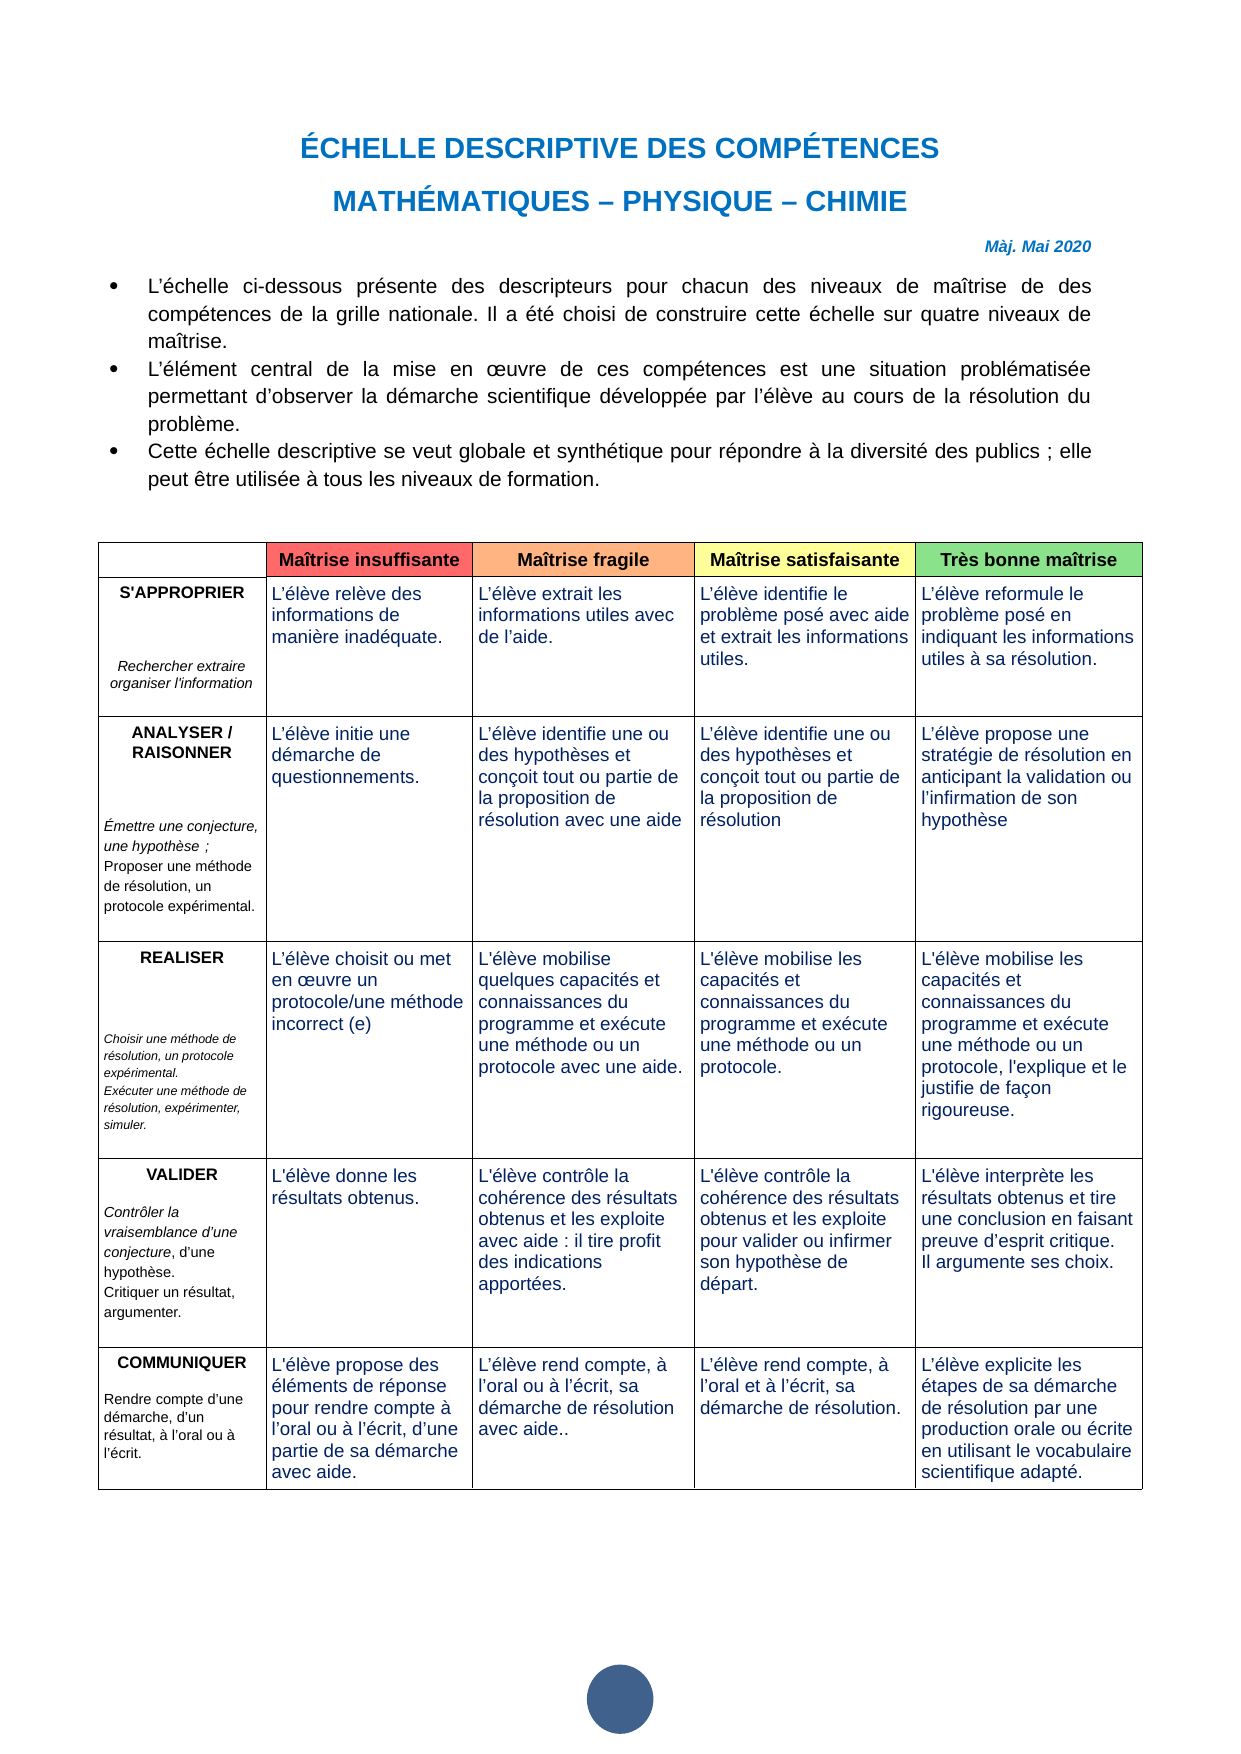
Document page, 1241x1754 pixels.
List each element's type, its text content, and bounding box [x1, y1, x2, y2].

text MATHÉMATIQUES – PHYSIQUE – CHIMIE [148, 184, 1093, 217]
table_cell L'élève interprète les résultats obtenus et tire une conclusion en faisant preuve d’esprit critique. Il argumente ses choix. [916, 1159, 1142, 1347]
table_cell COMMUNIQUER Rendre compte d’une démarche, d’un résultat, à l’oral ou à l’écrit. [99, 1348, 266, 1488]
list Cette échelle descriptive se veut globale et synthétique pour répondre à la diversité des publics ; elle peut être utilisée à tous les niveaux de formation. [110, 439, 1093, 491]
table_cell L’élève choisit ou met en œuvre un protocole/une méthode incorrect (e) [267, 942, 472, 1158]
table_header Très bonne maîtrise [916, 543, 1142, 576]
table_cell L'élève donne les résultats obtenus. [267, 1159, 472, 1347]
table_cell L’élève extrait les informations utiles avec de l’aide. [473, 577, 694, 716]
table_cell L’élève rend compte, à l’oral et à l’écrit, sa démarche de résolution. [695, 1348, 915, 1488]
table_cell ANALYSER / RAISONNER Émettre une conjecture, une hypothèse ; Proposer une méthode de résolution, un protocole expérimental. [99, 717, 266, 941]
table_cell L’élève relève des informations de manière inadéquate. [267, 577, 472, 716]
table_cell L'élève mobilise quelques capacités et connaissances du programme et exécute une méthode ou un protocole avec une aide. [473, 942, 694, 1158]
table_cell S'APPROPRIER Rechercher extraire organiser l'information [99, 578, 266, 716]
list L’échelle ci-dessous présente des descripteurs pour chacun des niveaux de maîtrise de des compétences de la grille nationale. Il a été choisi de construire cette échelle sur quatre niveaux de maîtrise. [110, 274, 1093, 353]
table_cell L'élève contrôle la cohérence des résultats obtenus et les exploite pour valider ou infirmer son hypothèse de départ. [695, 1159, 915, 1347]
table_cell L’élève identifie le problème posé avec aide et extrait les informations utiles. [695, 577, 915, 716]
table_cell L'élève mobilise les capacités et connaissances du programme et exécute une méthode ou un protocole, l'explique et le justifie de façon rigoureuse. [916, 942, 1142, 1158]
table_cell L'élève mobilise les capacités et connaissances du programme et exécute une méthode ou un protocole. [695, 942, 915, 1158]
table_cell L’élève identifie une ou des hypothèses et conçoit tout ou partie de la proposition de résolution avec une aide [473, 717, 694, 941]
table_cell VALIDER Contrôler la vraisemblance d’une conjecture, d’une hypothèse. Critiquer un résultat, argumenter. [99, 1159, 266, 1347]
table_header Maîtrise insuffisante [267, 543, 472, 576]
list L’élément central de la mise en œuvre de ces compétences est une situation problématisée permettant d’observer la démarche scientifique développée par l’élève au cours de la résolution du problème. [110, 357, 1093, 436]
table_header Maîtrise satisfaisante [695, 543, 915, 576]
table_cell L’élève identifie une ou des hypothèses et conçoit tout ou partie de la proposition de résolution [695, 717, 915, 941]
table_cell L’élève initie une démarche de questionnements. [267, 717, 472, 941]
table_cell L'élève contrôle la cohérence des résultats obtenus et les exploite avec aide : il tire profit des indications apportées. [473, 1159, 694, 1347]
table_cell L’élève propose une stratégie de résolution en anticipant la validation ou l’infirmation de son hypothèse [916, 717, 1142, 941]
table_cell L'élève propose des éléments de réponse pour rendre compte à l’oral ou à l’écrit, d’une partie de sa démarche avec aide. [267, 1348, 472, 1488]
text ÉCHELLE DESCRIPTIVE DES COMPÉTENCES [148, 131, 1093, 165]
table_header Maîtrise fragile [473, 543, 694, 576]
table_header [99, 543, 266, 576]
table_cell L’élève rend compte, à l’oral ou à l’écrit, sa démarche de résolution avec aide.. [473, 1348, 694, 1488]
table_cell L’élève explicite les étapes de sa démarche de résolution par une production orale ou écrite en utilisant le vocabulaire scientifique adapté. [916, 1348, 1142, 1488]
text Màj. Mai 2020 [148, 237, 1093, 256]
table_cell L’élève reformule le problème posé en indiquant les informations utiles à sa résolution. [916, 577, 1142, 716]
table_cell REALISER Choisir une méthode de résolution, un protocole expérimental. Exécuter une méthode de résolution, expérimenter, simuler. [99, 942, 266, 1158]
